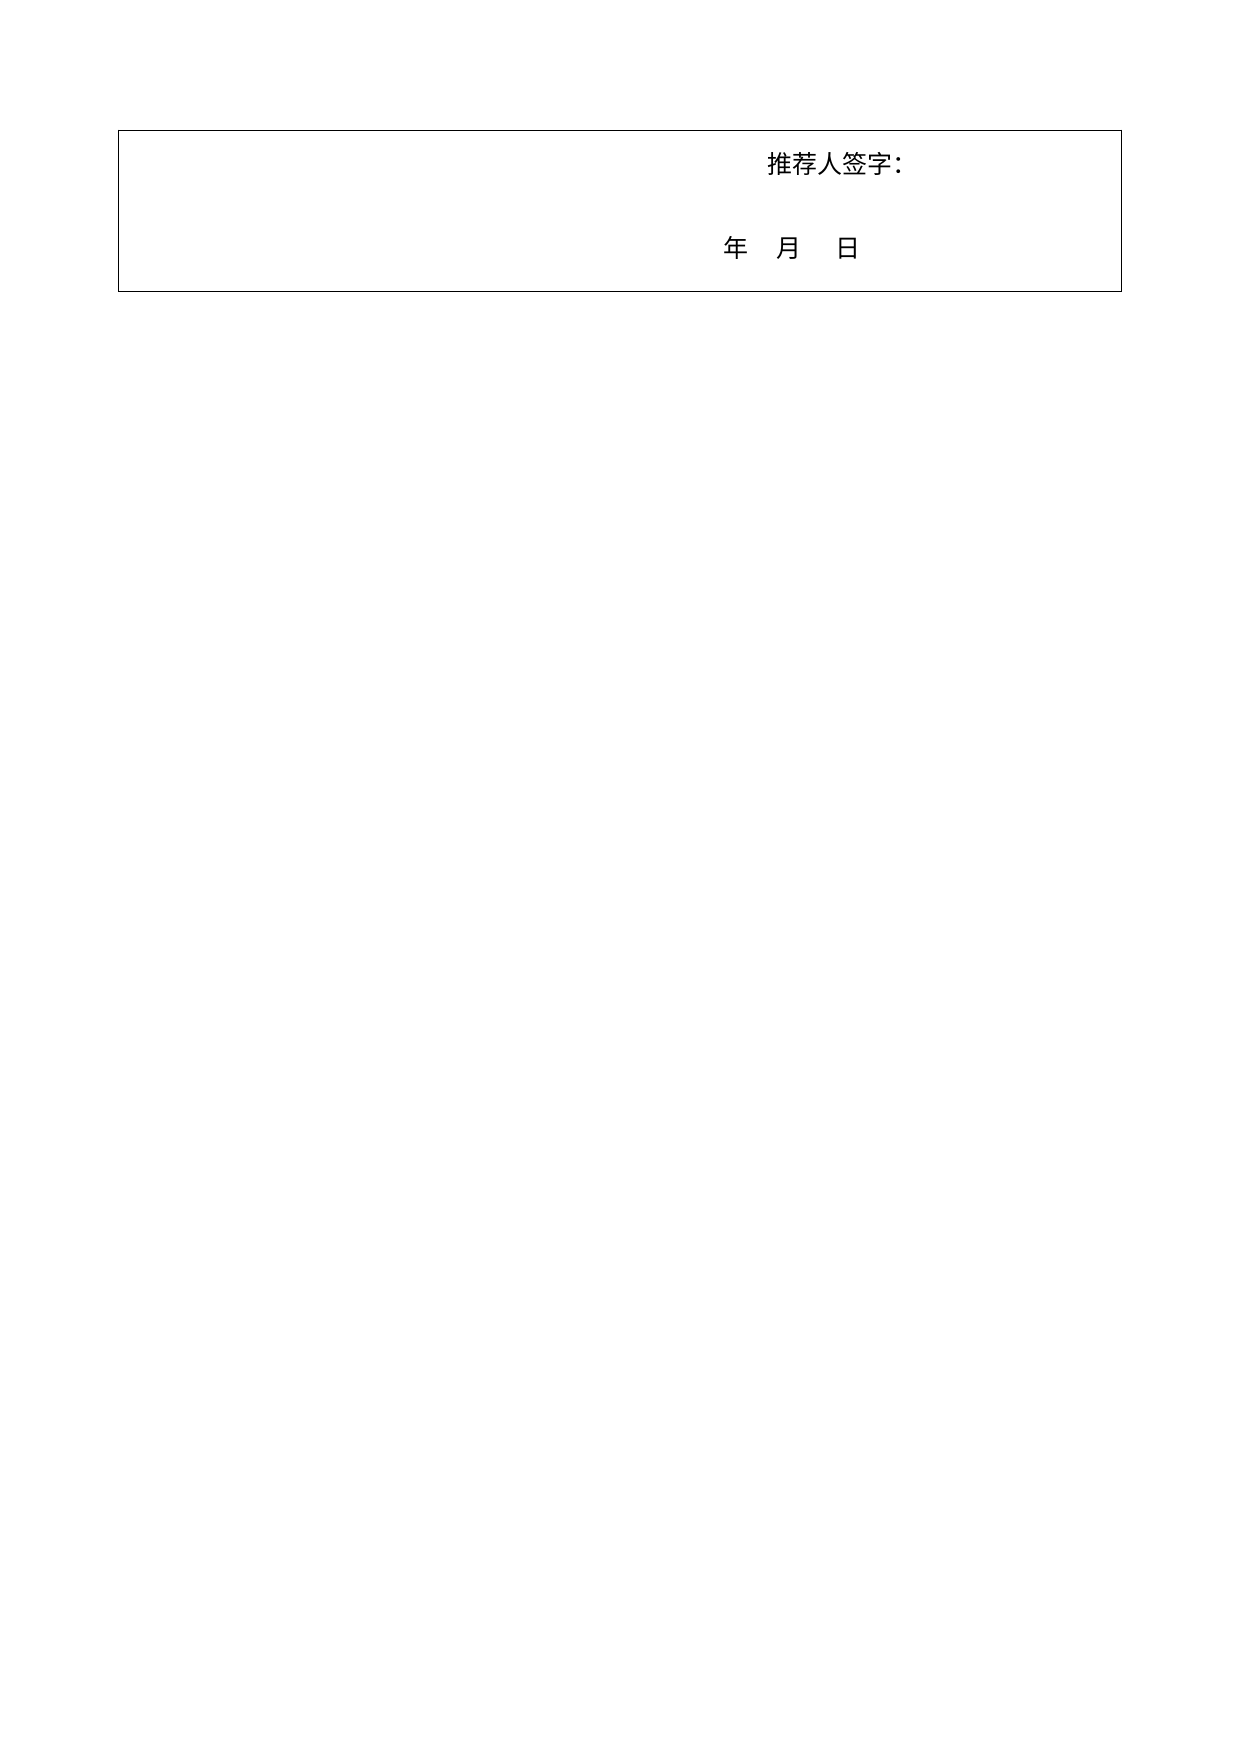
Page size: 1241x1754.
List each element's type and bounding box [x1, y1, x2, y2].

table_cell [119, 131, 1121, 291]
